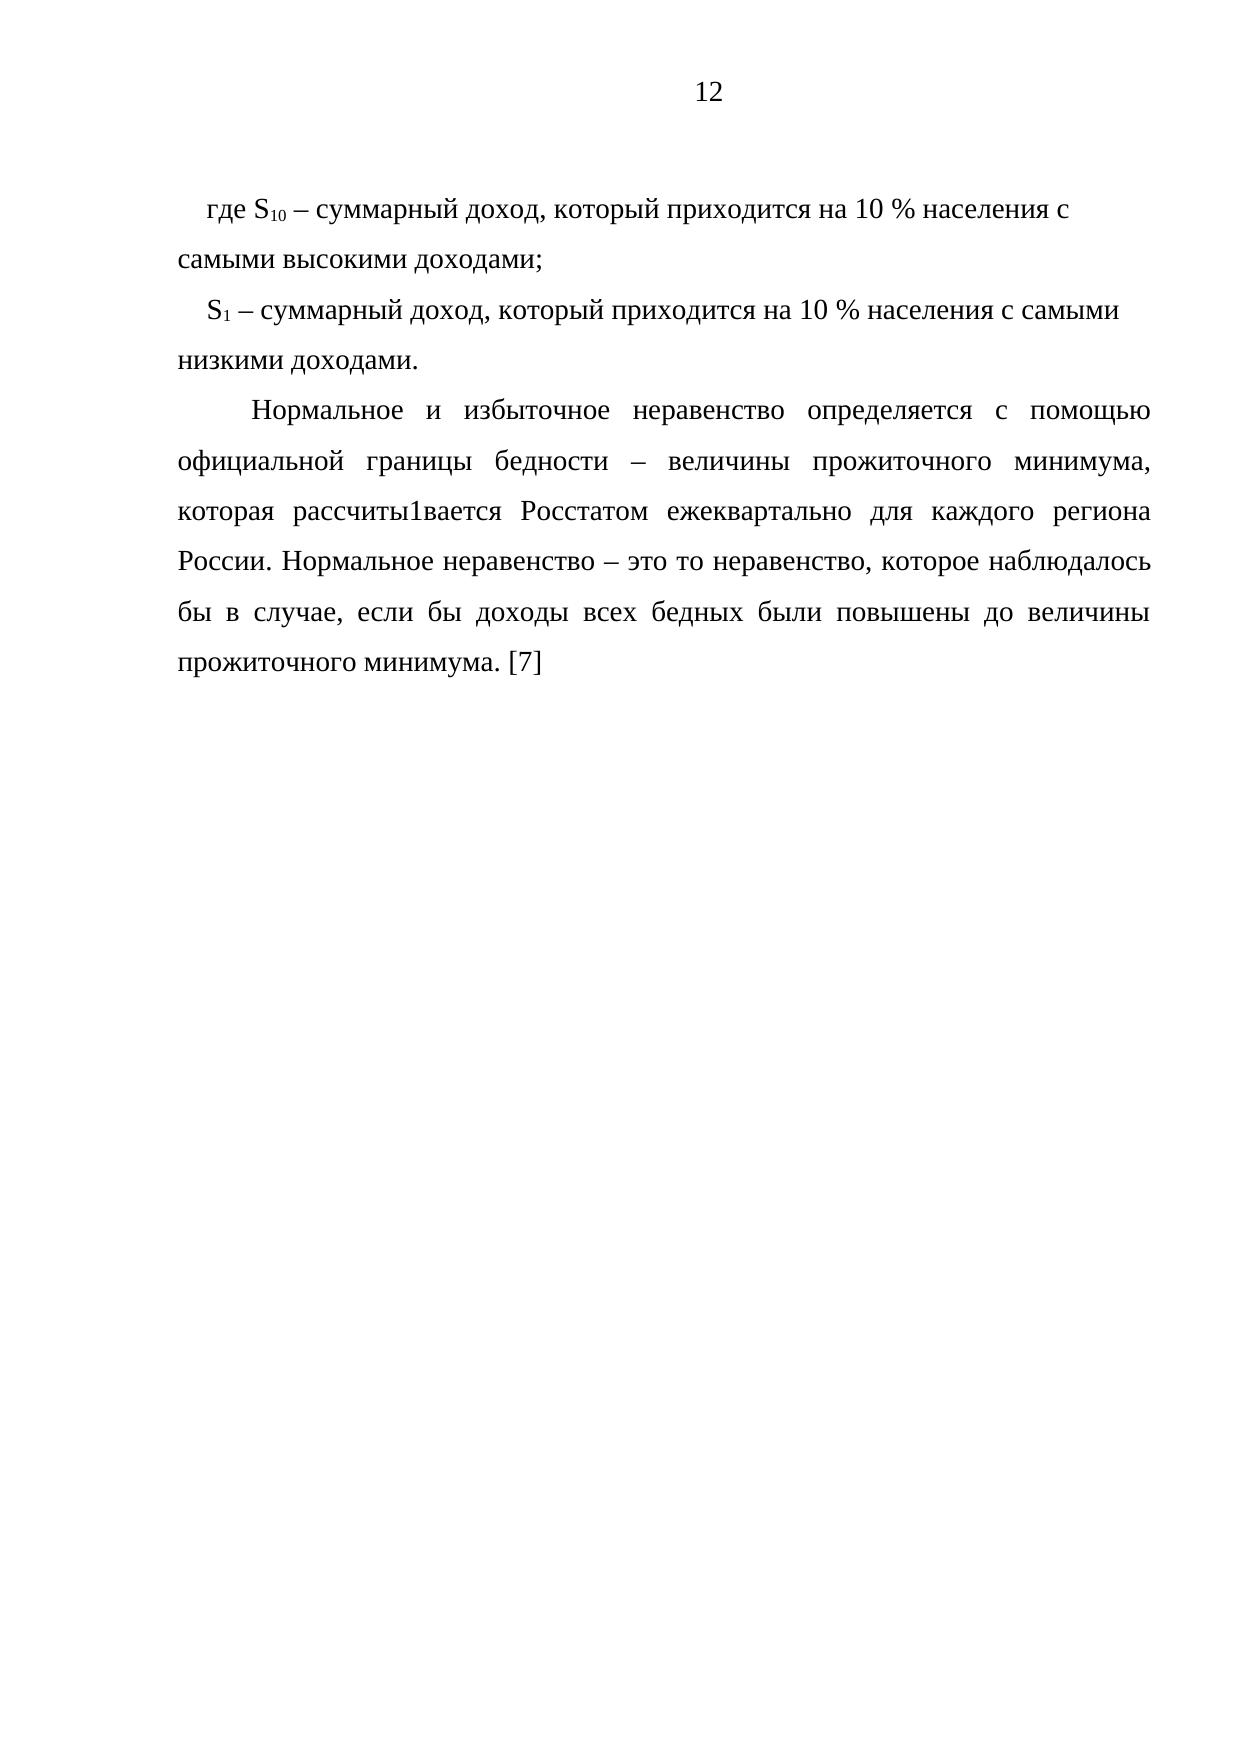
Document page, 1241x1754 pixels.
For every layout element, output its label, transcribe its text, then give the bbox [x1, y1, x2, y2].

text Нормальное и избыточное неравенство определяется с помощью официальной границы бедности – величины прожиточного минимума, которая рассчиты1вается Росстатом ежеквартально для каждого региона России. Нормальное неравенство – это то неравенство, которое наблюдалось бы в случае, если бы доходы всех бедных были повышены до величины прожиточного минимума. [7] [177, 392, 1152, 677]
text где S10 – суммарный доход, который приходится на 10 % населения с самыми высокими доходами; S1 – суммарный доход, который приходится на 10 % населения с самыми низкими доходами. [177, 141, 1152, 376]
